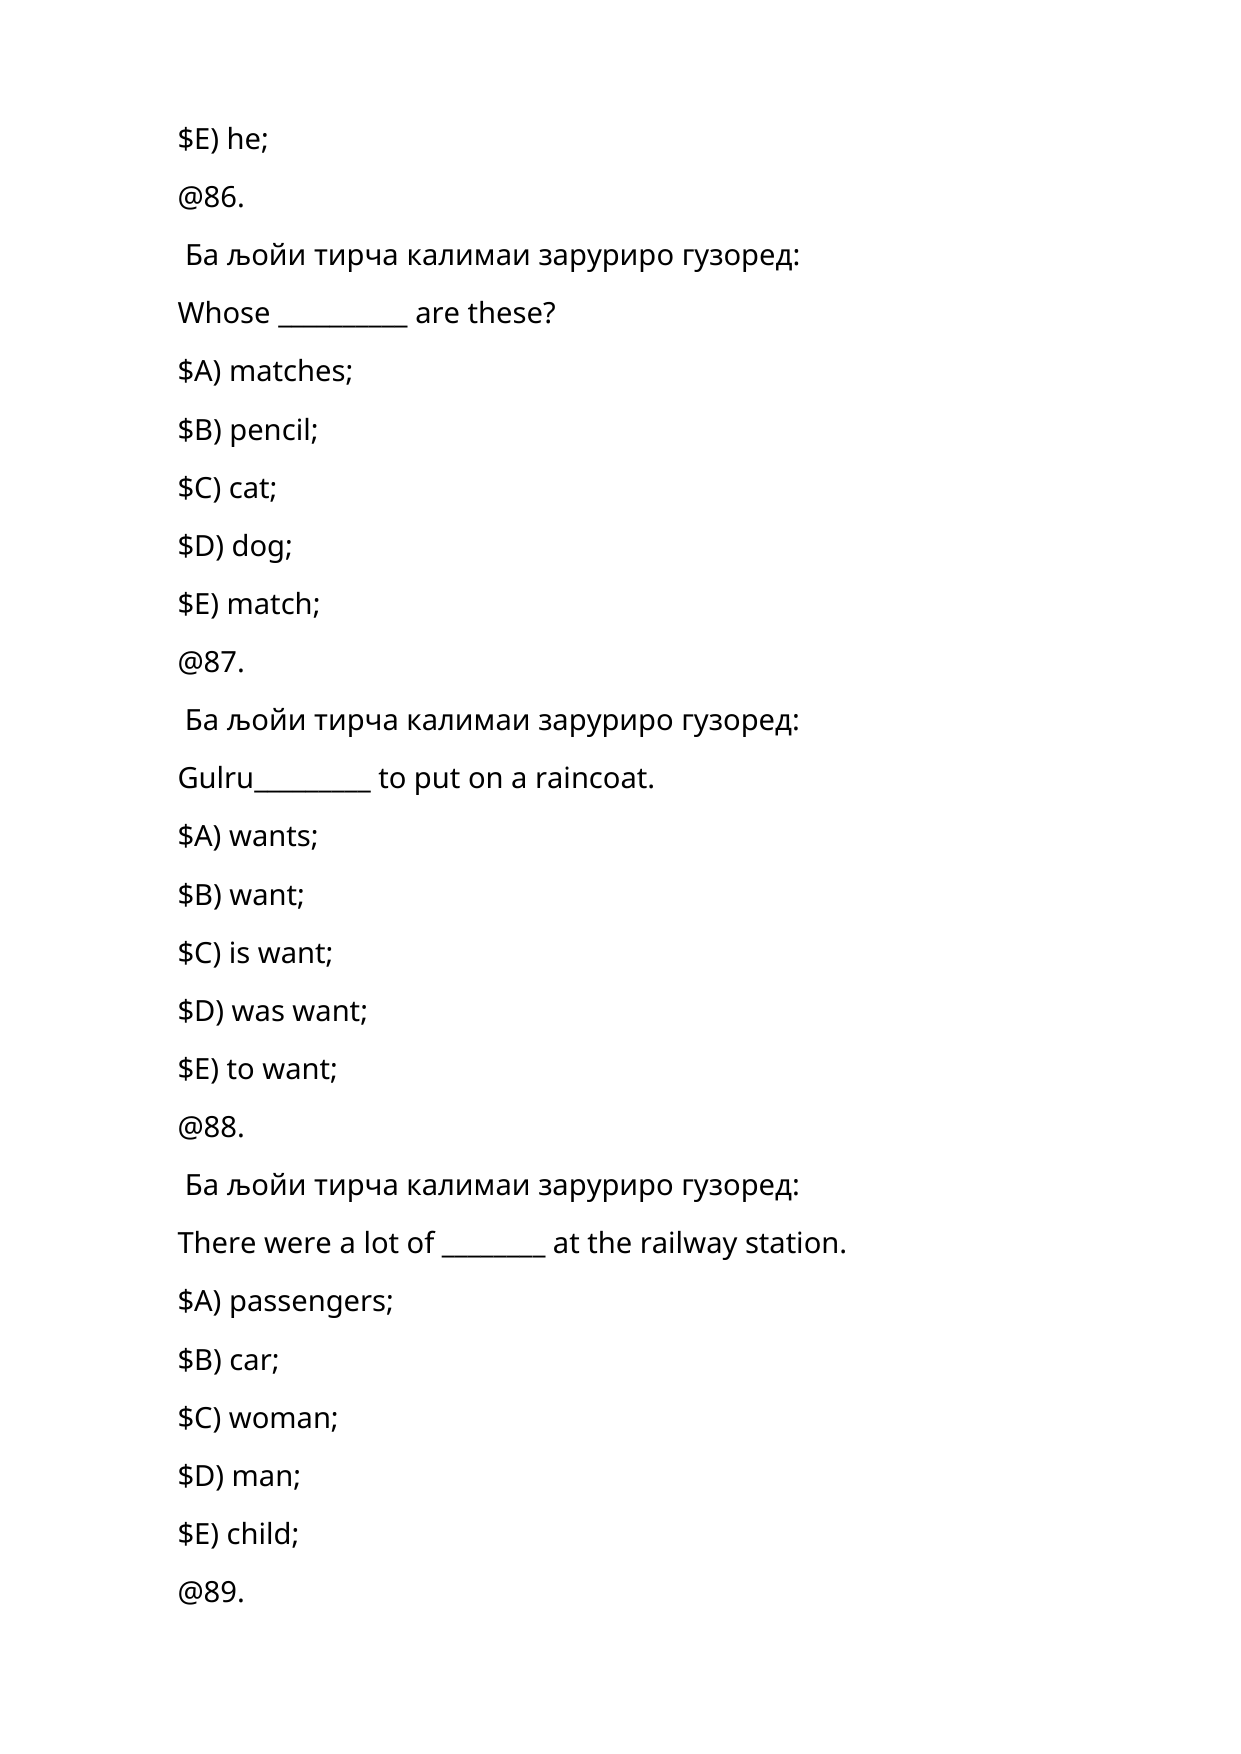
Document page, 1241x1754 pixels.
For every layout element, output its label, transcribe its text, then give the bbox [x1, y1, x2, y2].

text $D) dog; [177, 525, 1152, 565]
text $B) car; [177, 1339, 1152, 1378]
text $D) was want; [177, 990, 1152, 1030]
text Ба љойи тирча калимаи заруриро гузоред: [177, 234, 1152, 274]
text Ба љойи тирча калимаи заруриро гузоред: [177, 1164, 1152, 1204]
text Gulru_________ to put on a raincoat. [177, 757, 1152, 797]
text $C) cat; [177, 467, 1152, 507]
text $B) want; [177, 874, 1152, 913]
text $E) child; [177, 1513, 1152, 1553]
text Ба љойи тирча калимаи заруриро гузоред: [177, 699, 1152, 739]
text $A) wants; [177, 816, 1152, 855]
text Whose __________ are these? [177, 292, 1152, 332]
text $E) match; [177, 583, 1152, 623]
text @88. [177, 1106, 1152, 1146]
text $D) man; [177, 1455, 1152, 1495]
text @86. [177, 176, 1152, 216]
text $E) to want; [177, 1048, 1152, 1088]
text There were a lot of ________ at the railway station. [177, 1222, 1152, 1262]
text @87. [177, 641, 1152, 681]
text $B) pencil; [177, 409, 1152, 448]
text @89. [177, 1571, 1152, 1611]
text $C) is want; [177, 932, 1152, 972]
text $C) woman; [177, 1397, 1152, 1437]
text $A) passengers; [177, 1281, 1152, 1320]
text $E) he; [177, 118, 1152, 158]
text $A) matches; [177, 351, 1152, 390]
